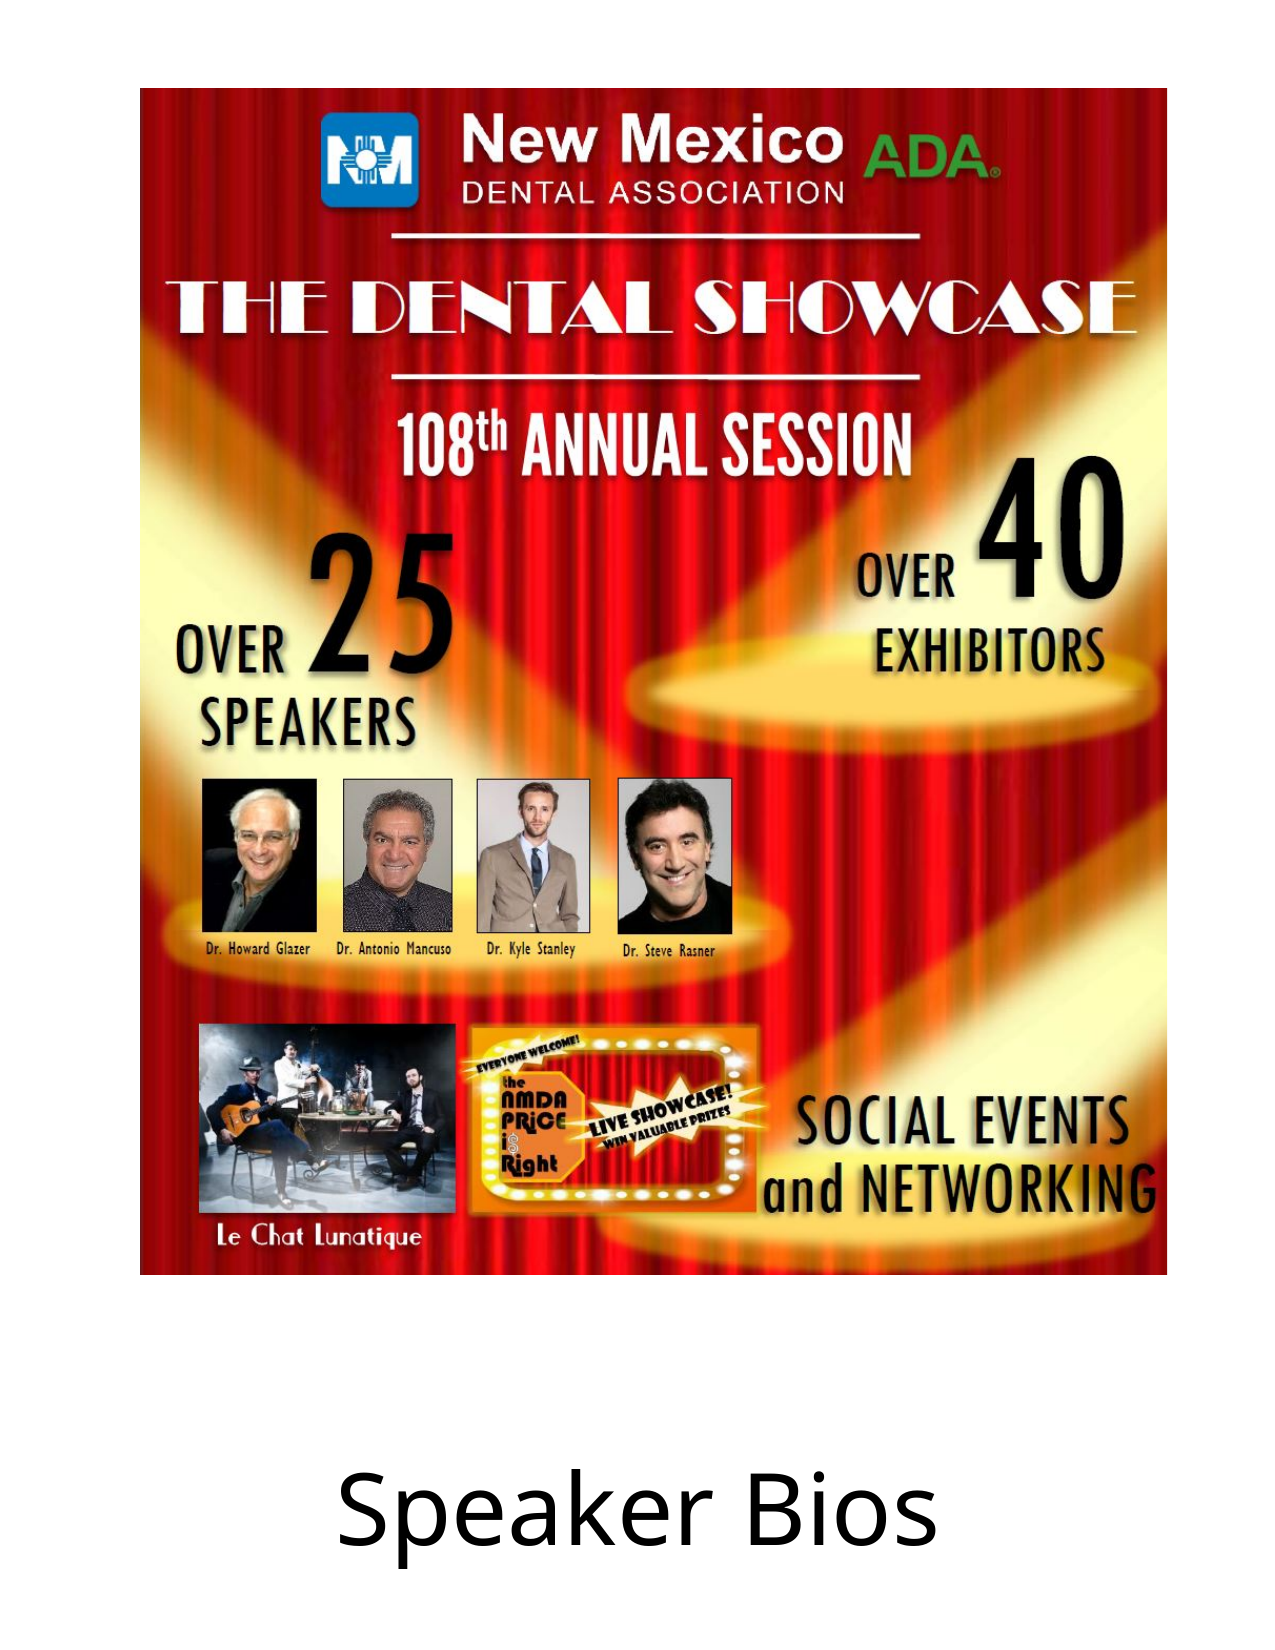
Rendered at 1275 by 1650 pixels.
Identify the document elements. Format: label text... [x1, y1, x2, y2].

picture [138, 88, 1166, 1272]
